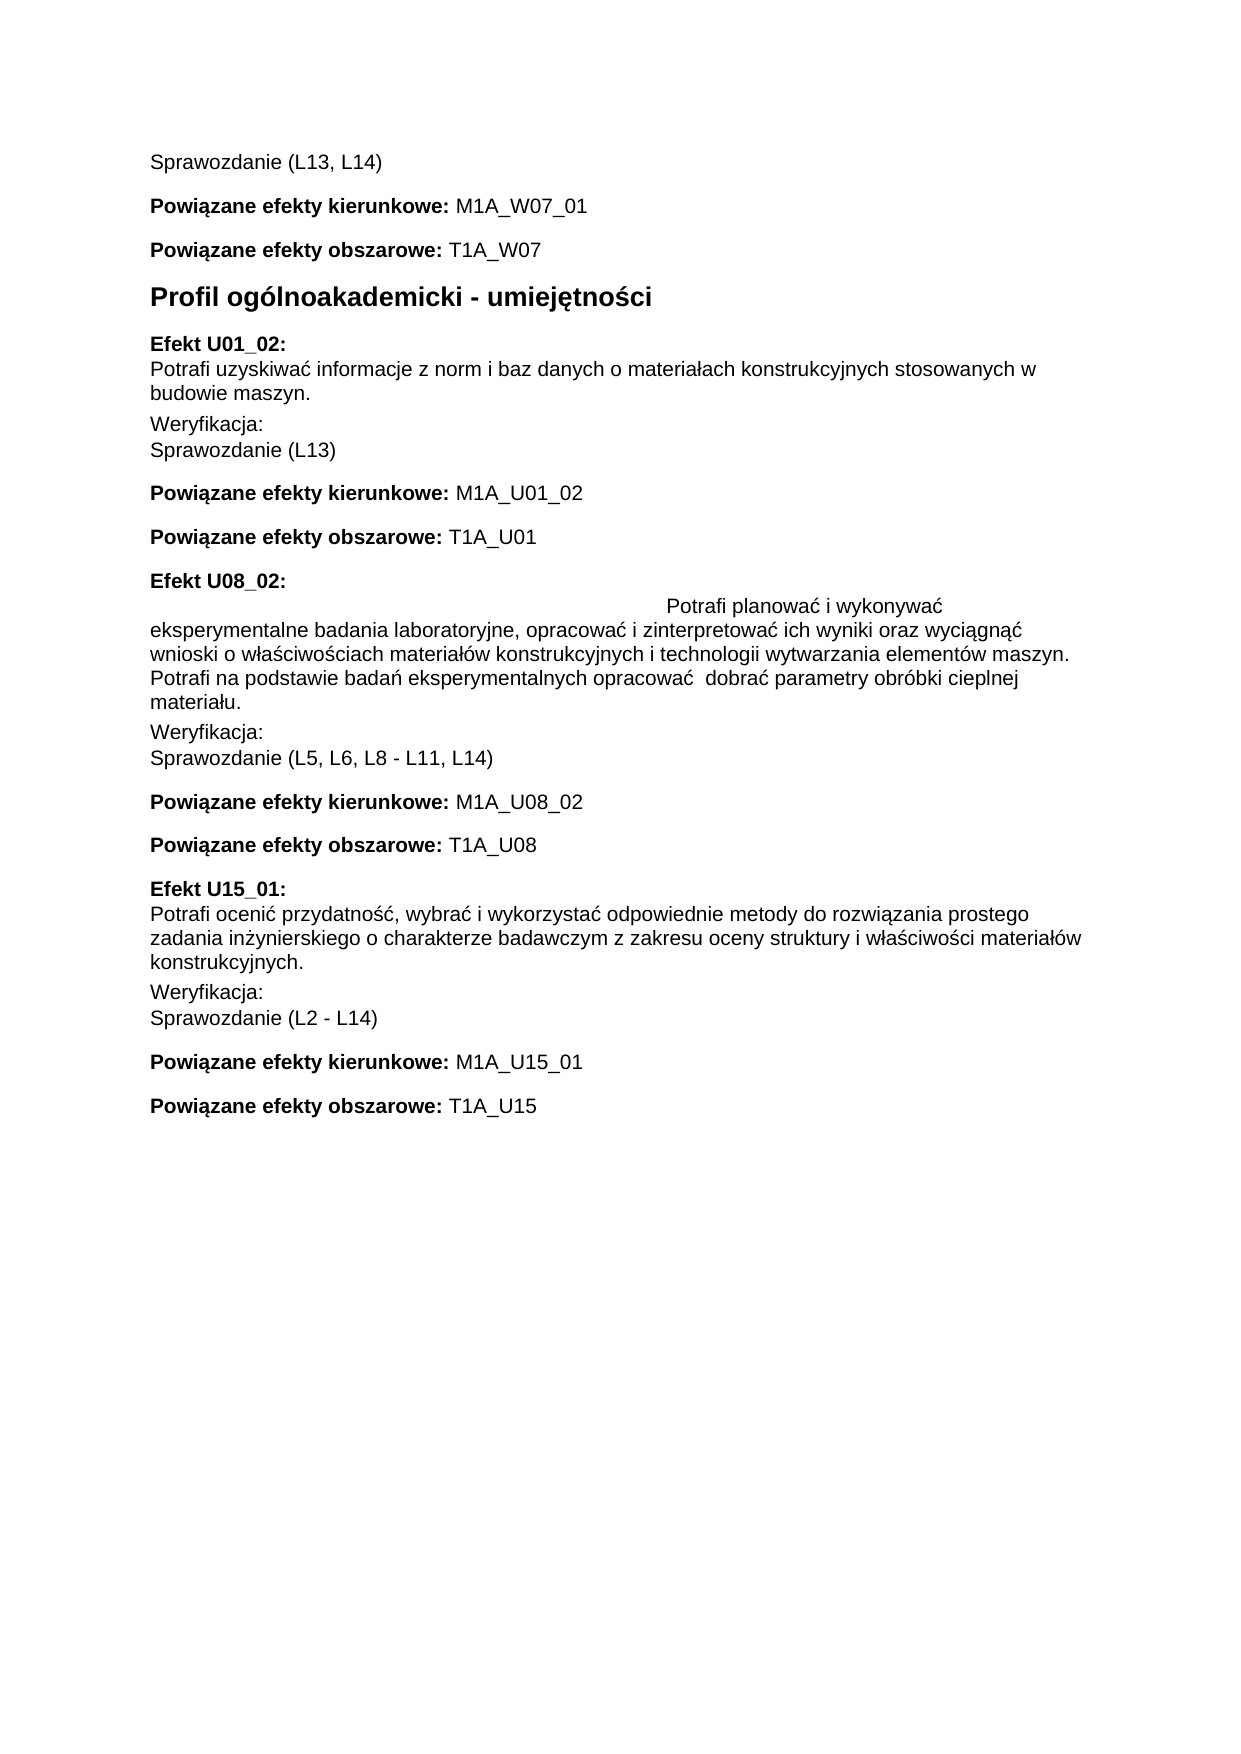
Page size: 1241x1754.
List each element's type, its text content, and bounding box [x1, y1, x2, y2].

text Sprawozdanie (L13) [150, 437, 1090, 461]
text Potrafi planować i wykonywać eksperymentalne badania laboratoryjne, opracować i zinterpretować ich wyniki oraz wyciągnąć wnioski o właściwościach materiałów konstrukcyjnych i technologii wytwarzania elementów maszyn. Potrafi na podstawie badań eksperymentalnych opracować dobrać parametry obróbki cieplnej materiału. [150, 594, 1090, 713]
text Powiązane efekty obszarowe: T1A_U08 [150, 833, 1090, 857]
text Powiązane efekty kierunkowe: M1A_U08_02 [150, 789, 1090, 813]
text Powiązane efekty obszarowe: T1A_W07 [150, 237, 1090, 261]
text Powiązane efekty obszarowe: T1A_U01 [150, 525, 1090, 549]
text Efekt U15_01: [150, 877, 1090, 901]
text Potrafi ocenić przydatność, wybrać i wykorzystać odpowiednie metody do rozwiązania prostego zadania inżynierskiego o charakterze badawczym z zakresu oceny struktury i właściwości materiałów konstrukcyjnych. [150, 902, 1090, 974]
text Efekt U08_02: [150, 569, 1090, 593]
text Powiązane efekty kierunkowe: M1A_W07_01 [150, 194, 1090, 218]
text Weryfikacja: [150, 980, 1090, 1004]
text Sprawozdanie (L13, L14) [150, 150, 1090, 174]
text Weryfikacja: [150, 720, 1090, 744]
subtitle Profil ogólnoakademicki - umiejętności [150, 281, 1090, 312]
text Sprawozdanie (L5, L6, L8 - L11, L14) [150, 746, 1090, 770]
text Powiązane efekty obszarowe: T1A_U15 [150, 1094, 1090, 1118]
text Weryfikacja: [150, 411, 1090, 435]
text Efekt U01_02: [150, 332, 1090, 356]
text Powiązane efekty kierunkowe: M1A_U15_01 [150, 1050, 1090, 1074]
text Sprawozdanie (L2 - L14) [150, 1006, 1090, 1030]
text Powiązane efekty kierunkowe: M1A_U01_02 [150, 481, 1090, 505]
text Potrafi uzyskiwać informacje z norm i baz danych o materiałach konstrukcyjnych stosowanych w budowie maszyn. [150, 357, 1090, 405]
